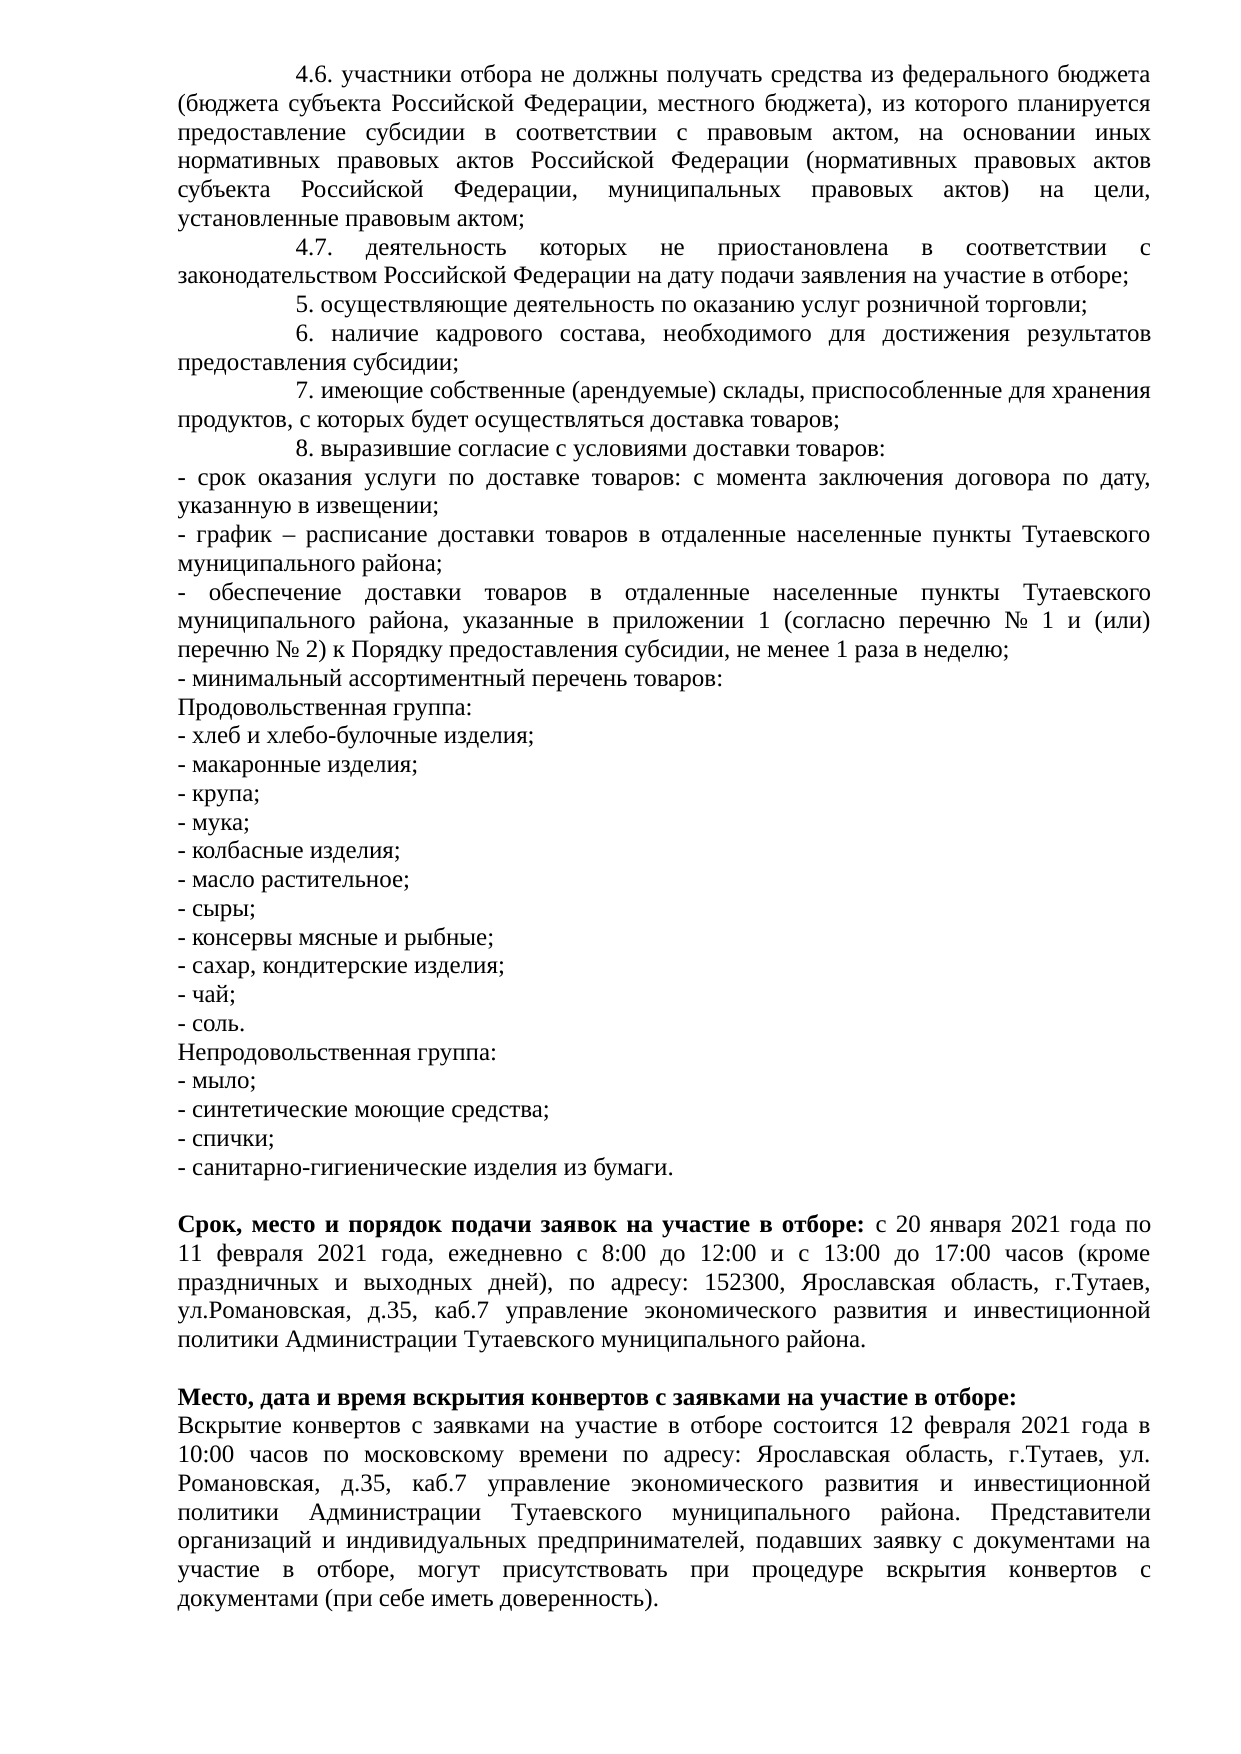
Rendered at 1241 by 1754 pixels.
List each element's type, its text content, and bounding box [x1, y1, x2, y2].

text - мука; [177, 807, 1152, 835]
text - сыры; [177, 893, 1152, 922]
text - график – расписание доставки товаров в отдаленные населенные пункты Тутаевского муниципального района; [177, 519, 1152, 577]
text 7. имеющие собственные (арендуемые) склады, приспособленные для хранения продуктов, с которых будет осуществляться доставка товаров; [177, 375, 1152, 433]
text Непродовольственная группа: [177, 1037, 1152, 1065]
text - срок оказания услуги по доставке товаров: с момента заключения договора по дату, указанную в извещении; [177, 462, 1152, 519]
text - мыло; [177, 1065, 1152, 1094]
text - обеспечение доставки товаров в отдаленные населенные пункты Тутаевского муниципального района, указанные в приложении 1 (согласно перечню № 1 и (или) перечню № 2) к Порядку предоставления субсидии, не менее 1 раза в неделю; [177, 577, 1152, 663]
text 4.7. деятельность которых не приостановлена в соответствии с законодательством Российской Федерации на дату подачи заявления на участие в отборе; [177, 232, 1152, 289]
text Срок, место и порядок подачи заявок на участие в отборе: с 20 января 2021 года по 11 февраля 2021 года, ежедневно с 8:00 до 12:00 и с 13:00 до 17:00 часов (кроме праздничных и выходных дней), по адресу: 152300, Ярославская область, г.Тутаев, ул.Романовская, д.35, каб.7 управление экономического развития и инвестиционной политики Администрации Тутаевского муниципального района. [177, 1209, 1152, 1353]
text - чай; [177, 979, 1152, 1008]
text 5. осуществляющие деятельность по оказанию услуг розничной торговли; [177, 289, 1152, 318]
text - консервы мясные и рыбные; [177, 922, 1152, 950]
text - спички; [177, 1123, 1152, 1152]
text - минимальный ассортиментный перечень товаров: [177, 663, 1152, 692]
text - макаронные изделия; [177, 749, 1152, 778]
text 6. наличие кадрового состава, необходимого для достижения результатов предоставления субсидии; [177, 318, 1152, 375]
text 4.6. участники отбора не должны получать средства из федерального бюджета (бюджета субъекта Российской Федерации, местного бюджета), из которого планируется предоставление субсидии в соответствии с правовым актом, на основании иных нормативных правовых актов Российской Федерации (нормативных правовых актов субъекта Российской Федерации, муниципальных правовых актов) на цели, установленные правовым актом; [177, 59, 1152, 232]
text - соль. [177, 1008, 1152, 1037]
text - колбасные изделия; [177, 835, 1152, 864]
text Продовольственная группа: [177, 692, 1152, 720]
text - масло растительное; [177, 864, 1152, 893]
text Место, дата и время вскрытия конвертов с заявками на участие в отборе: [177, 1382, 1152, 1410]
text - хлеб и хлебо-булочные изделия; [177, 720, 1152, 749]
text Вскрытие конвертов с заявками на участие в отборе состоится 12 февраля 2021 года в 10:00 часов по московскому времени по адресу: Ярославская область, г.Тутаев, ул. Романовская, д.35, каб.7 управление экономического развития и инвестиционной политики Администрации Тутаевского муниципального района. Представители организаций и индивидуальных предпринимателей, подавших заявку с документами на участие в отборе, могут присутствовать при процедуре вскрытия конвертов с документами (при себе иметь доверенность). [177, 1410, 1152, 1612]
text - сахар, кондитерские изделия; [177, 950, 1152, 979]
text - синтетические моющие средства; [177, 1094, 1152, 1123]
text - крупа; [177, 778, 1152, 807]
text 8. выразившие согласие с условиями доставки товаров: [177, 433, 1152, 462]
text - санитарно-гигиенические изделия из бумаги. [177, 1152, 1152, 1180]
